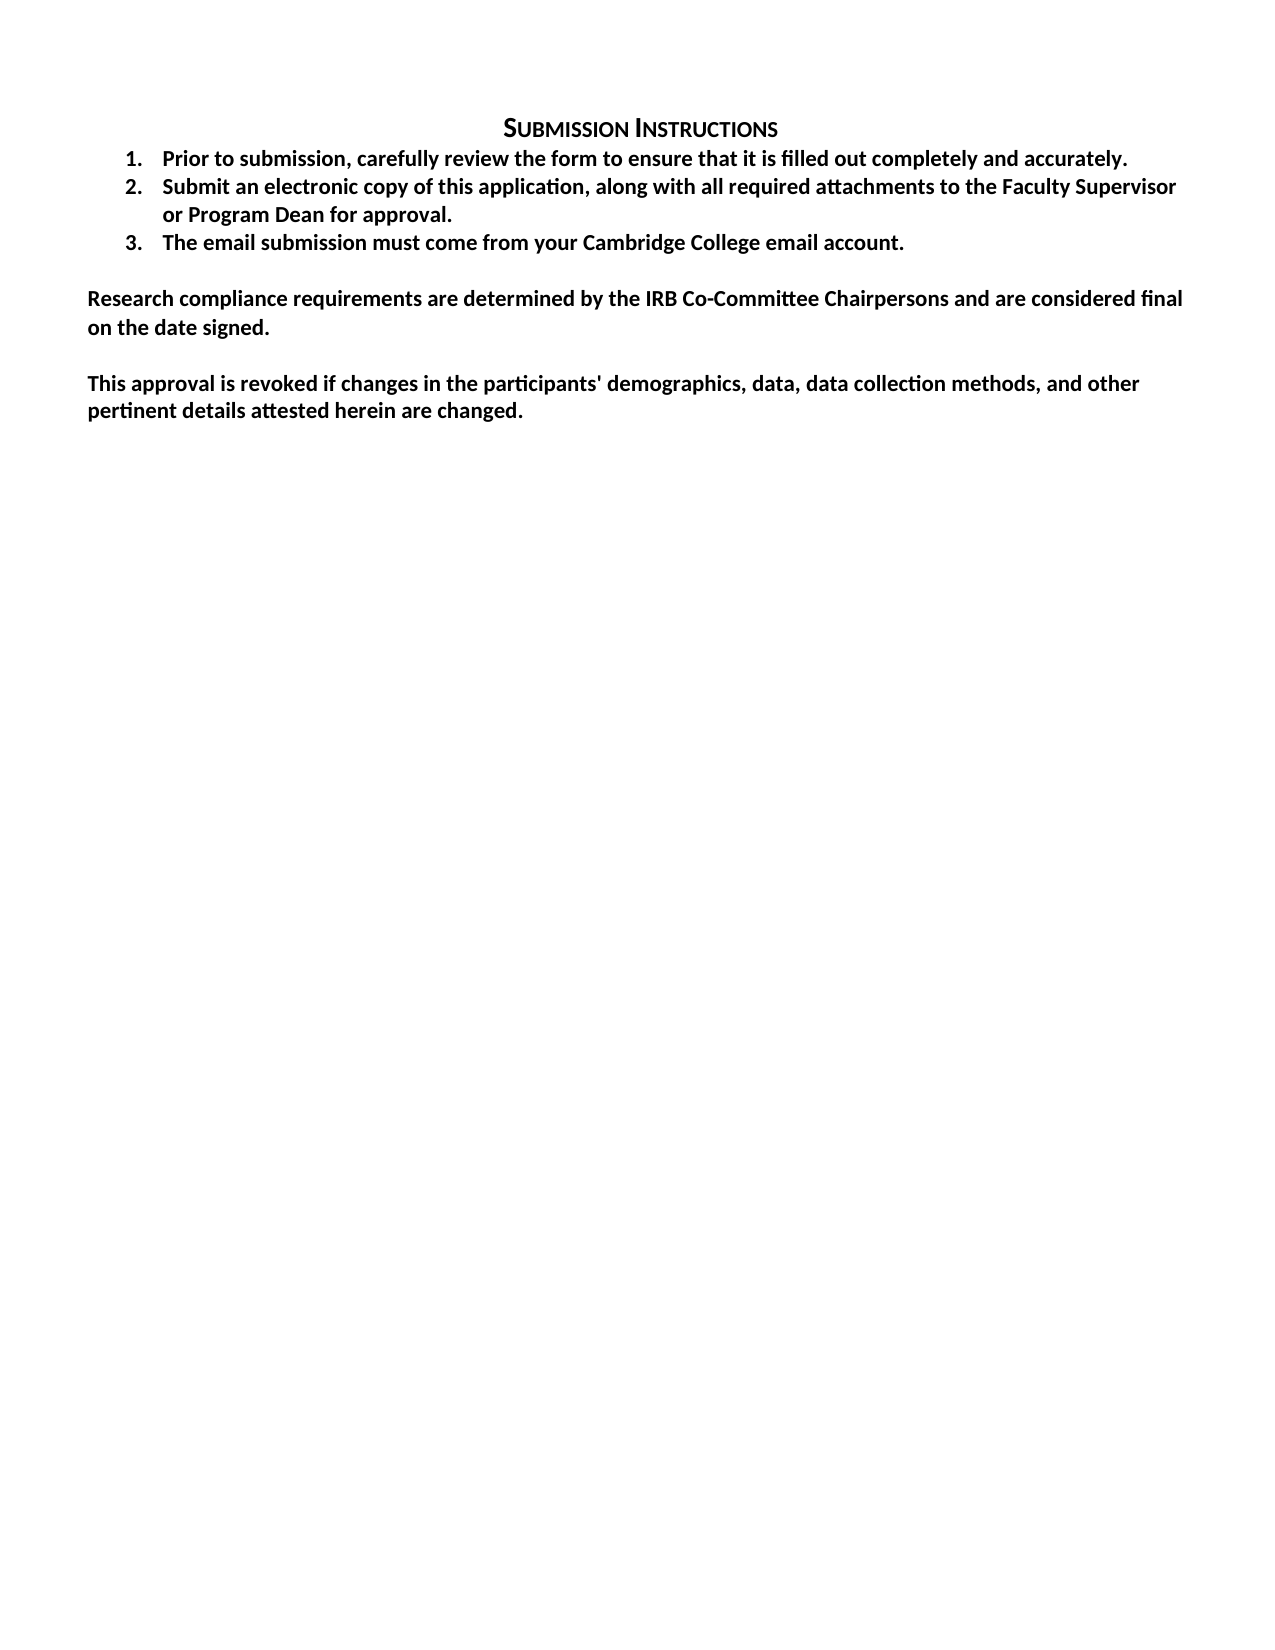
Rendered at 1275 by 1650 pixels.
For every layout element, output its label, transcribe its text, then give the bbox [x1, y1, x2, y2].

text This approval is revoked if changes in the participants' demographics, data, data collection methods, and other pertinent details attested herein are changed. [87, 369, 1194, 425]
text SUBMISSION INSTRUCTIONS [87, 109, 1194, 144]
text Research compliance requirements are determined by the IRB Co-Committee Chairpersons and are considered final on the date signed. [87, 284, 1194, 341]
list Prior to submission, carefully review the form to ensure that it is filled out completely and accurately. [125, 144, 1194, 172]
list The email submission must come from your Cambridge College email account. [125, 228, 1194, 257]
list Submit an electronic copy of this application, along with all required attachments to the Faculty Supervisor or Program Dean for approval. [125, 172, 1194, 228]
